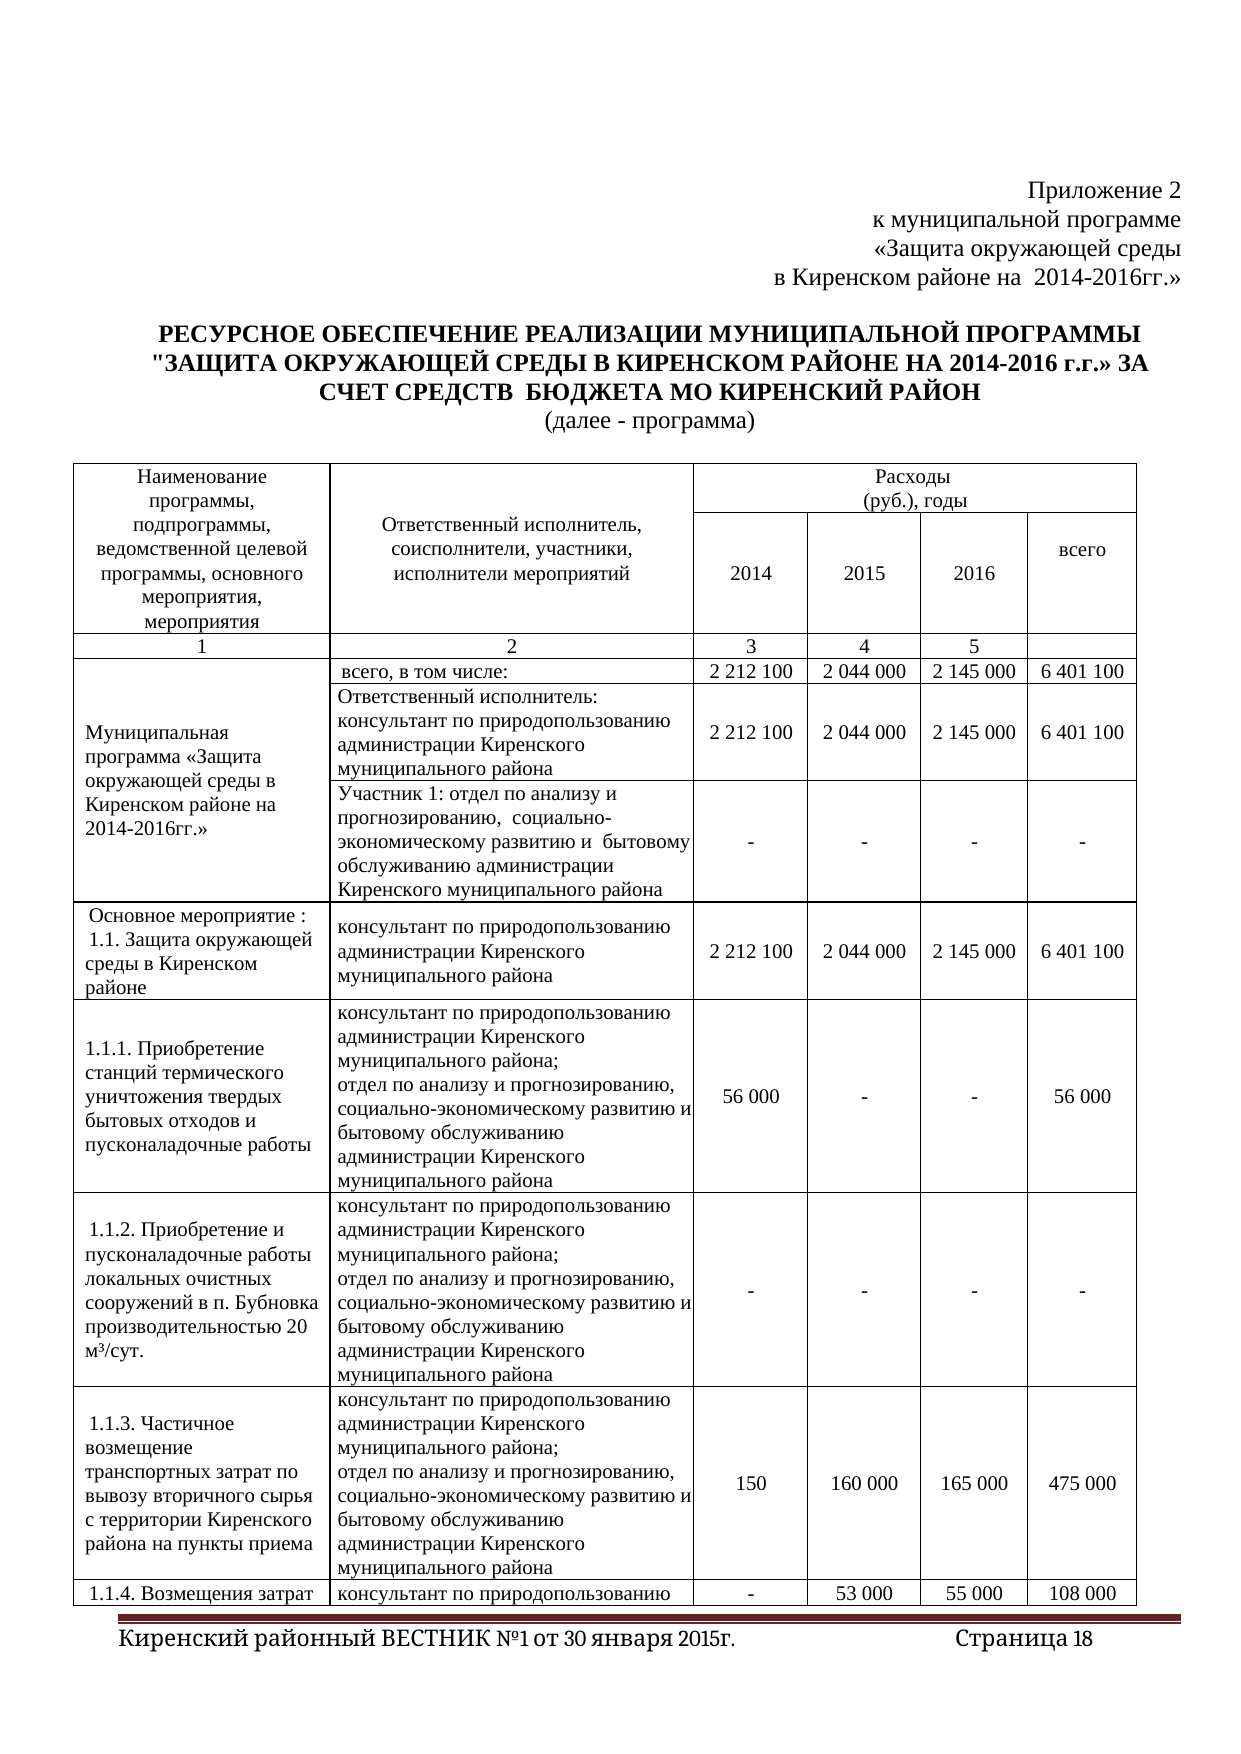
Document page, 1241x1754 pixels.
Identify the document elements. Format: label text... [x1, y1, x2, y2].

table_cell всего [1028, 513, 1136, 633]
table_cell 1 [74, 634, 329, 658]
table_cell Участник 1: отдел по анализу и прогнозированию, социально-экономическому развитию и бытовому обслуживанию администрации Киренского муниципального района [331, 781, 693, 901]
table_header Расходы (руб.), годы [694, 464, 1136, 512]
table_cell 55 000 [921, 1580, 1027, 1604]
table_cell - [694, 1580, 807, 1604]
table_cell 56 000 [1028, 1000, 1136, 1192]
table_cell 6 401 100 [1028, 684, 1136, 780]
table_cell - [808, 781, 920, 901]
table_cell 150 [694, 1387, 807, 1579]
table_cell 2 212 100 [694, 684, 807, 780]
table_cell 3 [694, 634, 807, 658]
table_cell 160 000 [808, 1387, 920, 1579]
table_cell 2 145 000 [921, 903, 1027, 999]
table_cell [1028, 634, 1136, 658]
table_cell Основное мероприятие : 1.1. Защита окружающей среды в Киренском районе [74, 903, 329, 999]
table_cell 6 401 100 [1028, 659, 1136, 683]
text «Защита окружающей среды [118, 233, 1181, 262]
table_cell 2 145 000 [921, 659, 1027, 683]
table_cell 1.1.3. Частичное возмещение транспортных затрат по вывозу вторичного сырья с территории Киренского района на пункты приема [74, 1387, 329, 1579]
table_cell 1.1.1. Приобретение станций термического уничтожения твердых бытовых отходов и пусконаладочные работы [74, 1000, 329, 1192]
table_cell 56 000 [694, 1000, 807, 1192]
table_cell 2 044 000 [808, 659, 920, 683]
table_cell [74, 1580, 329, 1604]
table_cell - [808, 1193, 920, 1386]
table_header Ответственный исполнитель, соисполнители, участники, исполнители мероприятий [331, 464, 693, 633]
table_cell - [921, 1000, 1027, 1192]
text в Киренском районе на 2014-2016гг.» [118, 262, 1181, 291]
table_cell 4 [808, 634, 920, 658]
table_cell консультант по природопользованию администрации Киренского муниципального района [331, 903, 693, 999]
text (далее - программа) [118, 406, 1181, 434]
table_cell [331, 1580, 693, 1604]
table_cell 108 000 [1028, 1580, 1136, 1604]
table_cell 165 000 [921, 1387, 1027, 1579]
table_cell 2016 [921, 513, 1027, 633]
table_cell 1.1.2. Приобретение и пусконаладочные работы локальных очистных сооружений в п. Бубновка производительностью 20 м³/сут. [74, 1193, 329, 1386]
table_cell - [921, 1193, 1027, 1386]
table_cell 2 212 100 [694, 903, 807, 999]
table_cell 2014 [694, 513, 807, 633]
table_cell Ответственный исполнитель: консультант по природопользованию администрации Киренского муниципального района [331, 684, 693, 780]
text Приложение 2 [118, 176, 1181, 204]
table_cell - [694, 781, 807, 901]
text РЕСУРСНОЕ ОБЕСПЕЧЕНИЕ РЕАЛИЗАЦИИ МУНИЦИПАЛЬНОЙ ПРОГРАММЫ "ЗАЩИТА ОКРУЖАЮЩЕЙ СРЕДЫ В КИРЕНСКОМ РАЙОНЕ НА 2014-2016 г.г.» ЗА СЧЕТ СРЕДСТВ БЮДЖЕТА МО КИРЕНСКИЙ РАЙОН [118, 319, 1181, 406]
table_cell 2 212 100 [694, 659, 807, 683]
table_cell 5 [921, 634, 1027, 658]
table_cell - [921, 781, 1027, 901]
text к муниципальной программе [118, 204, 1181, 233]
table_cell 2 145 000 [921, 684, 1027, 780]
table_cell 2015 [808, 513, 920, 633]
table_cell 475 000 [1028, 1387, 1136, 1579]
table_cell 53 000 [808, 1580, 920, 1604]
table_cell 2 044 000 [808, 684, 920, 780]
table_cell 2 044 000 [808, 903, 920, 999]
table_cell всего, в том числе: [331, 659, 693, 683]
table_cell 2 [331, 634, 693, 658]
table_header Наименование программы, подпрограммы, ведомственной целевой программы, основного мероприятия, мероприятия [74, 464, 329, 633]
table_cell 6 401 100 [1028, 903, 1136, 999]
table_cell - [1028, 781, 1136, 901]
table_cell - [808, 1000, 920, 1192]
table_cell - [694, 1193, 807, 1386]
table_cell - [1028, 1193, 1136, 1386]
table_cell Муниципальная программа «Защита окружающей среды в Киренском районе на 2014-2016гг.» [74, 659, 329, 901]
